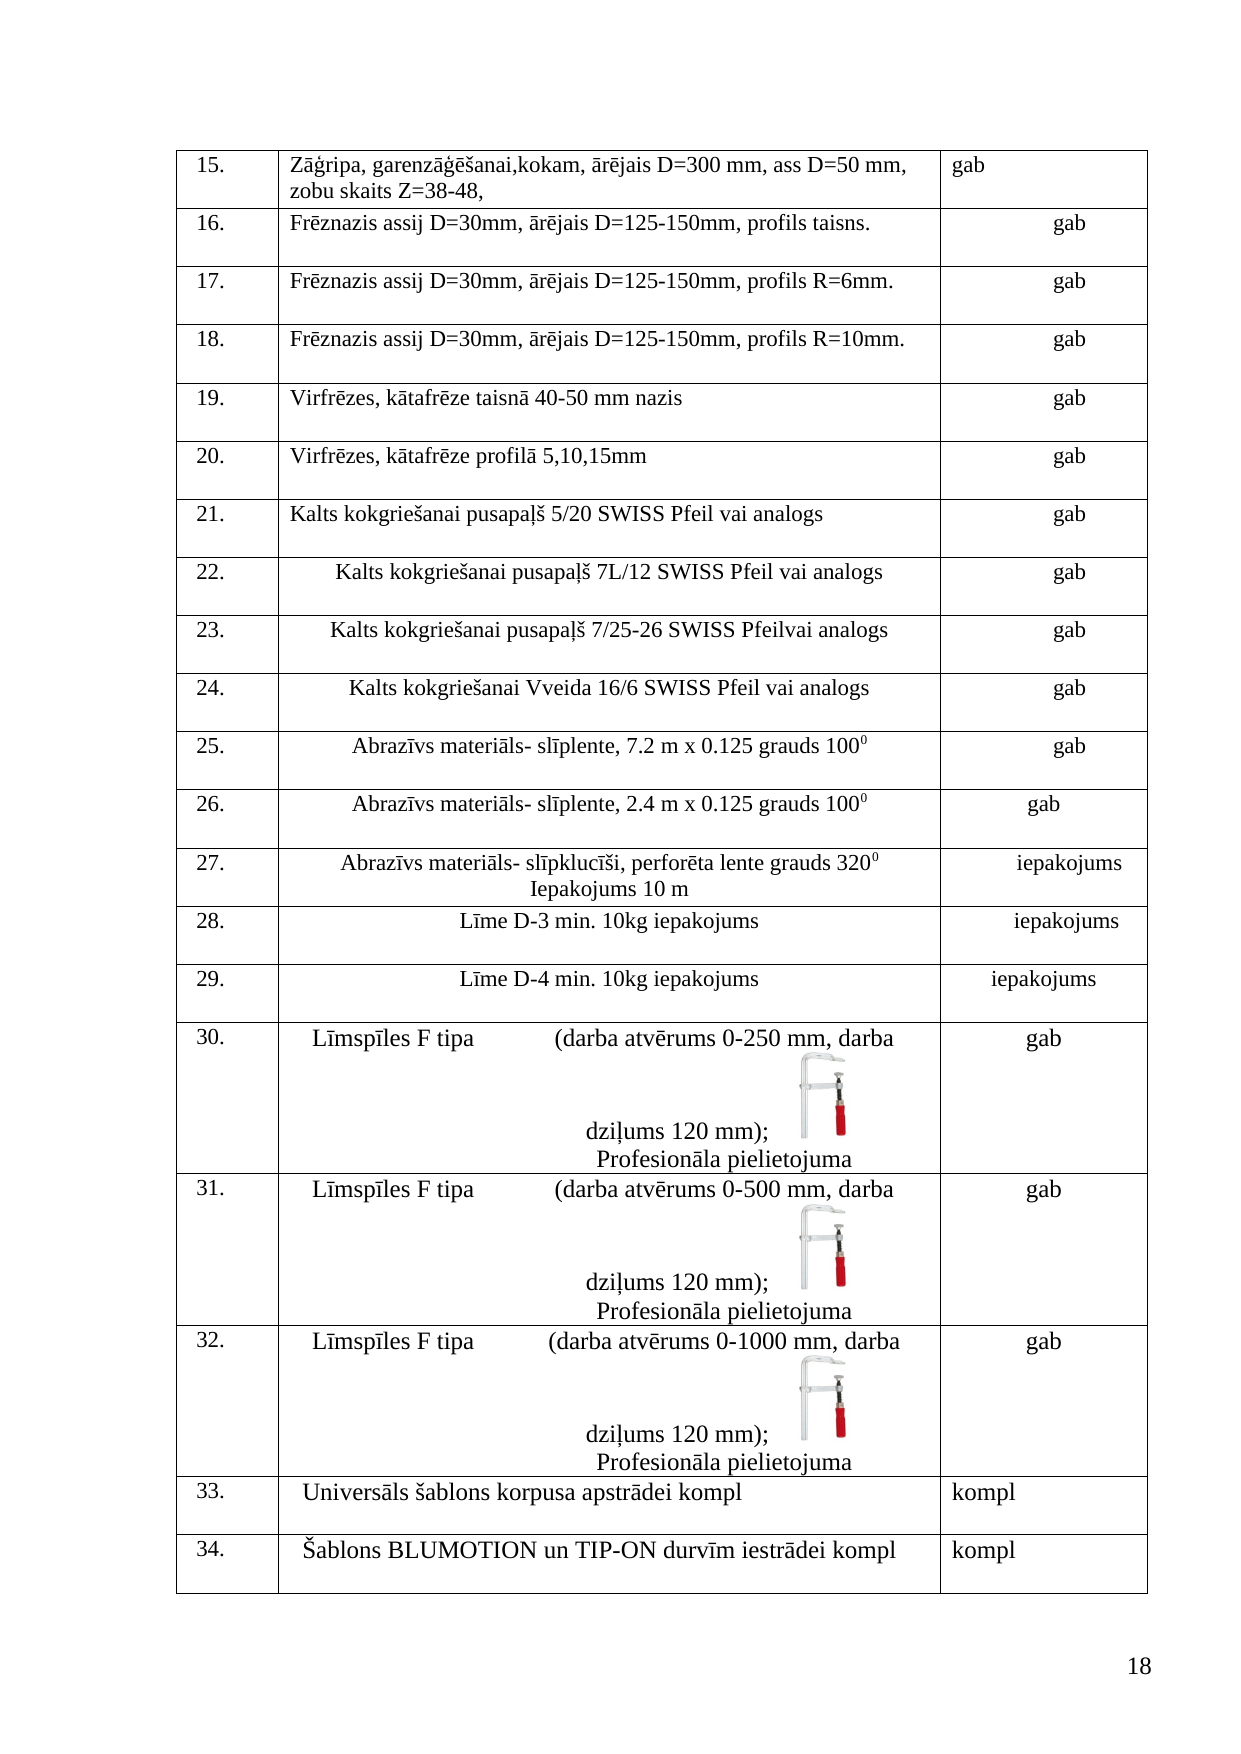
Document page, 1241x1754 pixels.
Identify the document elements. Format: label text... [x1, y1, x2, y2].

table_cell Frēznazis assij D=30mm, ārējais D=125-150mm, profils R=10mm. [279, 325, 940, 382]
table_cell gab [941, 1326, 1147, 1476]
table_cell iepakojums [941, 907, 1147, 964]
table_cell (darba atvērums 0-500 mm, darba dziļums 120 mm); Profesionāla pielietojuma [508, 1174, 940, 1325]
table_cell Abrazīvs materiāls- slīplente, 2.4 m x 0.125 grauds 1000 [279, 790, 940, 847]
table_cell [177, 325, 278, 382]
table_cell Virfrēzes, kātafrēze taisnā 40-50 mm nazis [279, 384, 940, 441]
table_cell kompl [941, 1477, 1147, 1534]
table_cell [177, 500, 278, 557]
table_cell gab [941, 325, 1147, 382]
table_cell iepakojums [941, 849, 1147, 906]
table_cell [177, 674, 278, 731]
table_cell Kalts kokgriešanai pusapaļš 5/20 SWISS Pfeil vai analogs [279, 500, 940, 557]
table_cell Frēznazis assij D=30mm, ārējais D=125-150mm, profils R=6mm. [279, 267, 940, 324]
table_cell [177, 1477, 278, 1534]
table_cell [177, 151, 278, 208]
table_cell Kalts kokgriešanai pusapaļš 7L/12 SWISS Pfeil vai analogs [279, 558, 940, 615]
table_cell Universāls šablons korpusa apstrādei kompl [279, 1477, 940, 1534]
table_cell [177, 1023, 278, 1173]
table_cell Līme D-3 min. 10kg iepakojums [279, 907, 940, 964]
picture [775, 1051, 863, 1140]
table_cell gab [941, 674, 1147, 731]
table_cell [177, 965, 278, 1022]
table_cell iepakojums [941, 965, 1147, 1022]
table_cell Abrazīvs materiāls- slīpklucīši, perforēta lente grauds 3200 Iepakojums 10 m [279, 849, 940, 906]
table_cell [177, 558, 278, 615]
table_cell (darba atvērums 0-250 mm, darba dziļums 120 mm); Profesionāla pielietojuma [508, 1023, 940, 1173]
table_cell gab [941, 267, 1147, 324]
table_cell [177, 790, 278, 847]
table_cell [177, 616, 278, 673]
table_cell Abrazīvs materiāls- slīplente, 7.2 m x 0.125 grauds 1000 [279, 732, 940, 789]
table_cell Kalts kokgriešanai Vveida 16/6 SWISS Pfeil vai analogs [279, 674, 940, 731]
table_cell [177, 1535, 278, 1592]
table_cell Zāģripa, garenzāģēšanai,kokam, ārējais D=300 mm, ass D=50 mm, zobu skaits Z=38-48, [279, 151, 940, 208]
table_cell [279, 1535, 940, 1592]
table_cell gab [941, 384, 1147, 441]
table_cell gab [941, 151, 1147, 208]
table_cell gab [941, 616, 1147, 673]
table_cell Līmspīles F tipa [279, 1326, 508, 1476]
table_cell Līmspīles F tipa [279, 1023, 508, 1173]
table_cell gab [941, 1174, 1147, 1325]
table_cell gab [941, 1023, 1147, 1173]
table_cell kompl [941, 1535, 1147, 1592]
table_cell gab [941, 558, 1147, 615]
table_cell [177, 732, 278, 789]
table_cell [177, 442, 278, 499]
table_cell Līme D-4 min. 10kg iepakojums [279, 965, 940, 1022]
table_cell [177, 1174, 278, 1325]
table_cell [177, 1326, 278, 1476]
table_cell Kalts kokgriešanai pusapaļš 7/25-26 SWISS Pfeilvai analogs [279, 616, 940, 673]
table_cell [177, 384, 278, 441]
table_cell Virfrēzes, kātafrēze profilā 5,10,15mm [279, 442, 940, 499]
table_cell [177, 209, 278, 266]
picture [775, 1203, 863, 1291]
table_cell gab [941, 790, 1147, 847]
table_cell [177, 267, 278, 324]
table_cell Frēznazis assij D=30mm, ārējais D=125-150mm, profils taisns. [279, 209, 940, 266]
table_cell gab [941, 442, 1147, 499]
table_cell gab [941, 209, 1147, 266]
table_cell [177, 907, 278, 964]
table_cell [177, 849, 278, 906]
table_cell Līmspīles F tipa [279, 1174, 508, 1325]
table_cell gab [941, 500, 1147, 557]
picture [775, 1354, 863, 1442]
table_cell (darba atvērums 0-1000 mm, darba dziļums 120 mm); Profesionāla pielietojuma [508, 1326, 940, 1476]
table_cell gab [941, 732, 1147, 789]
